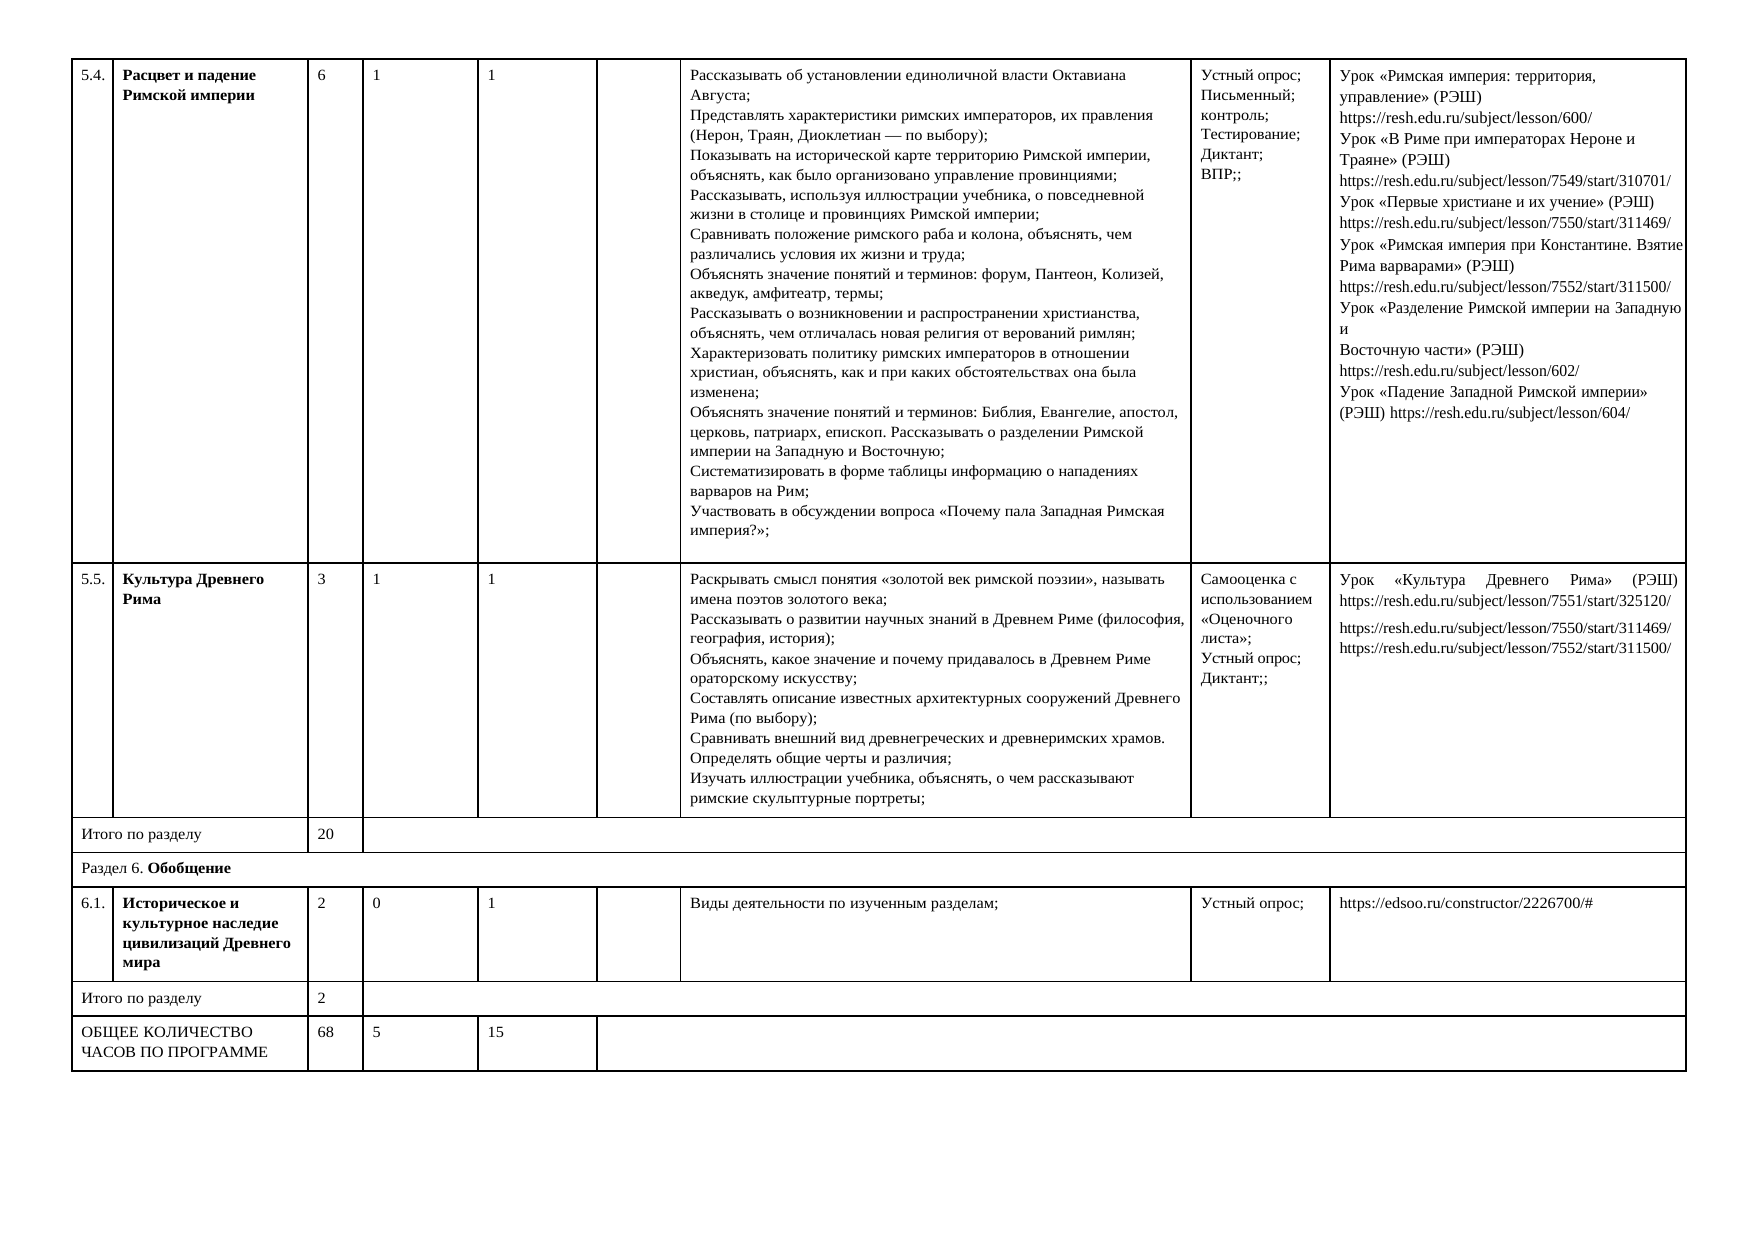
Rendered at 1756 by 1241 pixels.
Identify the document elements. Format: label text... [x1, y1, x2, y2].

table_header Урок «Римская империя: территория, управление» (РЭШ) https://resh.edu.ru/subject/lesson/600/ Урок «В Риме при императорах Нероне и Траяне» (РЭШ) https://resh.edu.ru/subject/lesson/7549/start/310701/ Урок «Первые христиане и их учение» (РЭШ) https://resh.edu.ru/subject/lesson/7550/start/311469/ Урок «Римская империя при Константине. Взятие Рима варварами» (РЭШ) https://resh.edu.ru/subject/lesson/7552/start/311500/ Урок «Разделение Римской империи на Западную и Восточную части» (РЭШ) https://resh.edu.ru/subject/lesson/602/ Урок «Падение Западной Римской империи» (РЭШ) https://resh.edu.ru/subject/lesson/604/ [1331, 60, 1685, 562]
table_header Устный опрос; Письменный; контроль; Тестирование; Диктант; ВПР;; [1192, 60, 1329, 562]
table_header 1 [479, 60, 596, 562]
table_cell 1 [364, 564, 477, 817]
table_header [598, 60, 680, 562]
table_cell 20 [309, 818, 362, 851]
table_cell Урок «Культура Древнего Рима» (РЭШ) https://resh.edu.ru/subject/lesson/7551/start/325120/ https://resh.edu.ru/subject/lesson/7550/start/311469/ https://resh.edu.ru/subject/lesson/7552/start/311500/ [1331, 564, 1685, 817]
table_cell Виды деятельности по изученным разделам; [681, 888, 1190, 981]
table_cell Устный опрос; [1192, 888, 1329, 981]
table_cell 0 [364, 888, 477, 981]
table_cell [598, 1017, 1685, 1070]
table_cell 68 [309, 1017, 362, 1070]
table_header Расцвет и падение Римской империи [114, 60, 307, 562]
table_cell Раскрывать смысл понятия «золотой век римской поэзии», называть имена поэтов золотого века; Рассказывать о развитии научных знаний в Древнем Риме (философия, география, история); Объяснять, какое значение и почему придавалось в Древнем Риме ораторскому искусству; Составлять описание известных архитектурных сооружений Древнего Рима (по выбору); Сравнивать внешний вид древнегреческих и древнеримских храмов. Определять общие черты и различия; Изучать иллюстрации учебника, объяснять, о чем рассказывают римские скульптурные портреты; [681, 564, 1190, 817]
table_cell Самооценка с использованием «Оценочного листа»; Устный опрос; Диктант;; [1192, 564, 1329, 817]
table_cell 15 [479, 1017, 596, 1070]
table_cell Культура Древнего Рима [114, 564, 307, 817]
table_cell Итого по разделу [73, 982, 307, 1015]
table_header 5.4. [73, 60, 112, 562]
table_cell 2 [309, 982, 362, 1015]
table_cell 6.1. [73, 888, 112, 981]
table_cell https://edsoo.ru/constructor/2226700/# [1331, 888, 1685, 981]
table_cell 1 [479, 564, 596, 817]
table_cell 5.5. [73, 564, 112, 817]
table_cell 3 [309, 564, 362, 817]
table_cell [364, 818, 1685, 851]
table_cell Раздел 6. Обобщение [73, 853, 1685, 886]
table_cell 1 [479, 888, 596, 981]
table_header Рассказывать об установлении единоличной власти Октавиана Августа; Представлять характеристики римских императоров, их правления (Нерон, Траян, Диоклетиан — по выбору); Показывать на исторической карте территорию Римской империи, объяснять, как было организовано управление провинциями; Рассказывать, используя иллюстрации учебника, о повседневной жизни в столице и провинциях Римской империи; Сравнивать положение римского раба и колона, объяснять, чем различались условия их жизни и труда; Объяснять значение понятий и терминов: форум, Пантеон, Колизей, акведук, амфитеатр, термы; Рассказывать о возникновении и распространении христианства, объяснять, чем отличалась новая религия от верований римлян; Характеризовать политику римских императоров в отношении христиан, объяснять, как и при каких обстоятельствах она была изменена; Объяснять значение понятий и терминов: Библия, Евангелие, апостол, церковь, патриарх, епископ. Рассказывать о разделении Римской империи на Западную и Восточную; Систематизировать в форме таблицы информацию о нападениях варваров на Рим; Участвовать в обсуждении вопроса «Почему пала Западная Римская империя?»; [681, 60, 1190, 562]
table_cell [364, 982, 1685, 1015]
table_cell 2 [309, 888, 362, 981]
table_cell Историческое и культурное наследие цивилизаций Древнего мира [114, 888, 307, 981]
table_cell [598, 564, 680, 817]
table_cell Итого по разделу [73, 818, 307, 851]
table_header 6 [309, 60, 362, 562]
table_cell 5 [364, 1017, 477, 1070]
table_cell [598, 888, 680, 981]
table_cell ОБЩЕЕ КОЛИЧЕСТВО ЧАСОВ ПО ПРОГРАММЕ [73, 1017, 307, 1070]
table_header 1 [364, 60, 477, 562]
